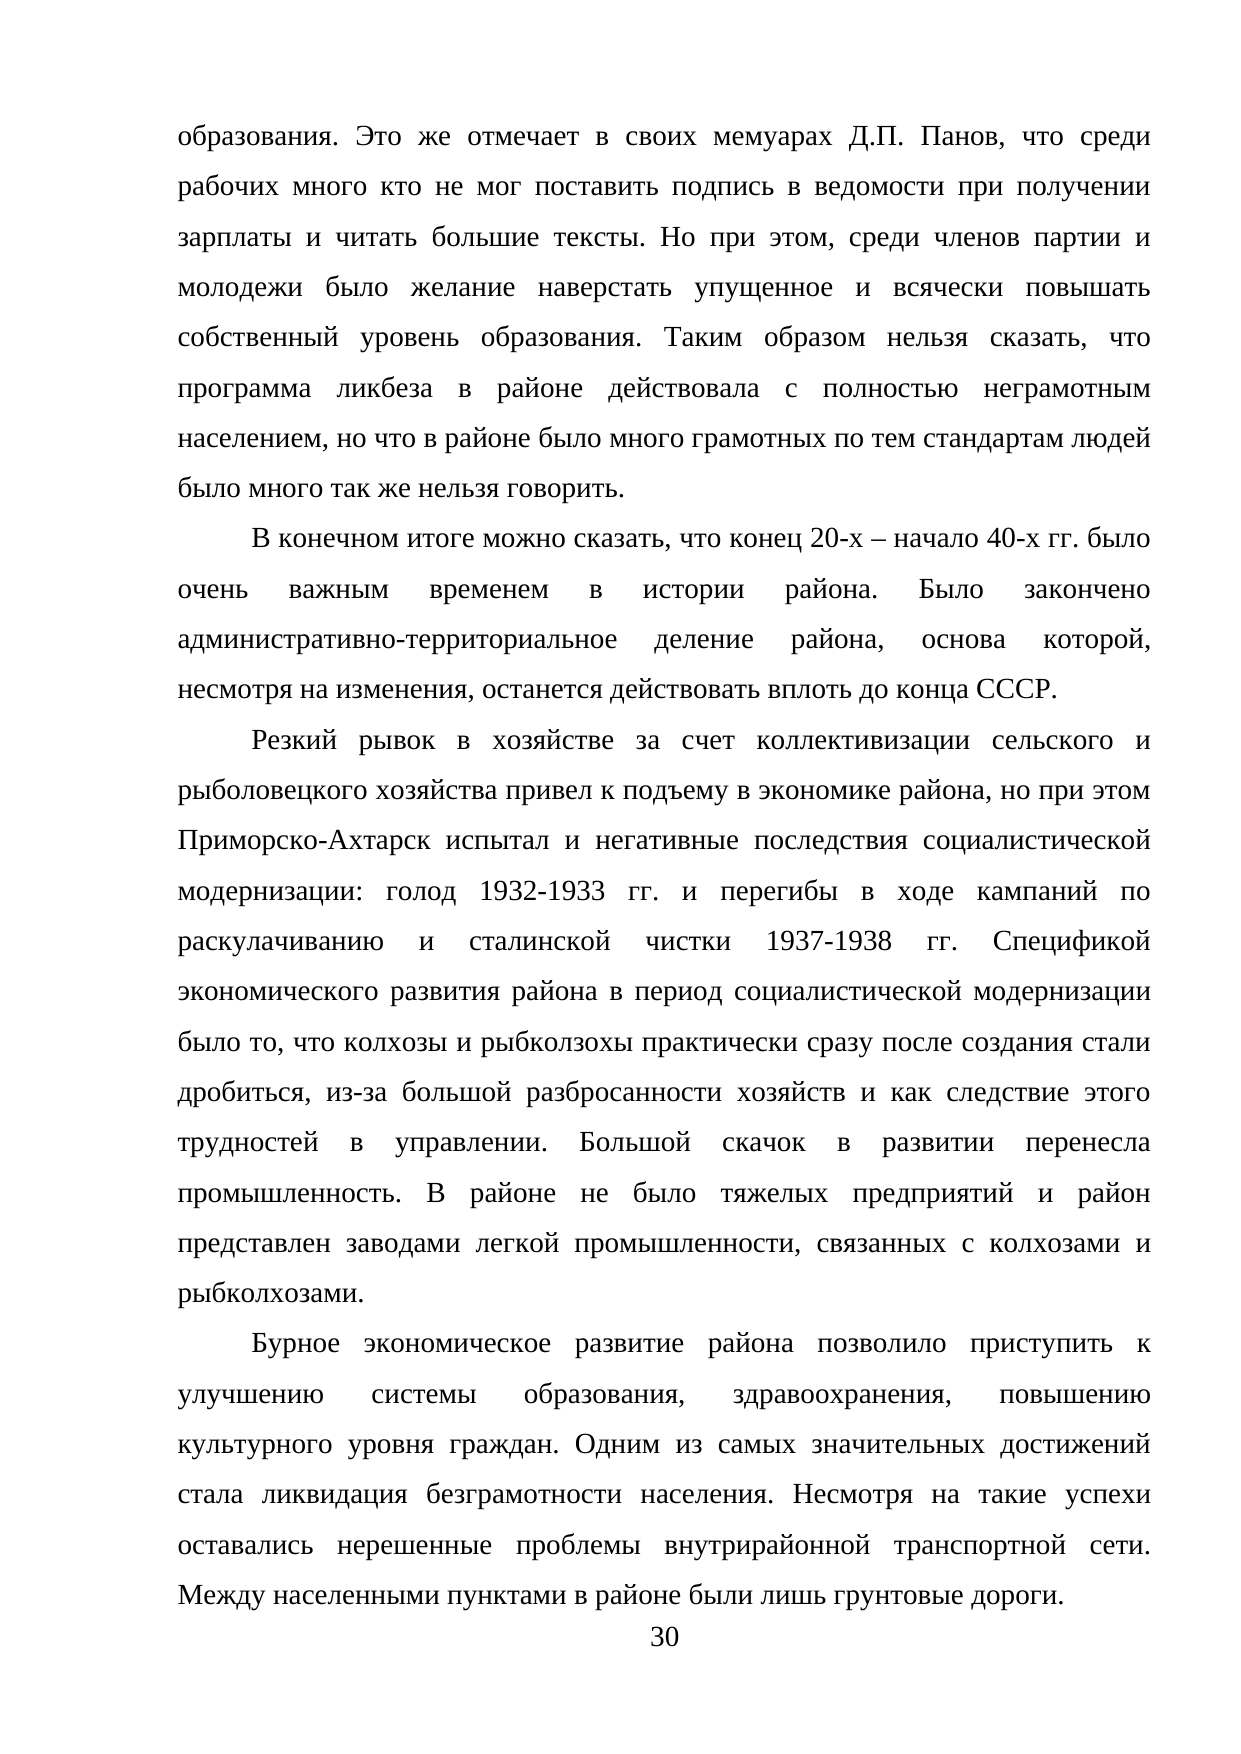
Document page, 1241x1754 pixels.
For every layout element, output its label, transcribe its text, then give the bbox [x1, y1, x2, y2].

text Резкий рывок в хозяйстве за счет коллективизации сельского и рыболовецкого хозяйства привел к подъему в экономике района, но при этом Приморско-Ахтарск испытал и негативные последствия социалистической модернизации: голод 1932-1933 гг. и перегибы в ходе кампаний по раскулачиванию и сталинской чистки 1937-1938 гг. Спецификой экономического развития района в период социалистической модернизации было то, что колхозы и рыбколзохы практически сразу после создания стали дробиться, из-за большой разбросанности хозяйств и как следствие этого трудностей в управлении. Большой скачок в развитии перенесла промышленность. В районе не было тяжелых предприятий и район представлен заводами легкой промышленности, связанных с колхозами и рыбколхозами. [177, 722, 1152, 1309]
text В конечном итоге можно сказать, что конец 20-х – начало 40-х гг. было очень важным временем в истории района. Было закончено административно-территориальное деление района, основа которой, несмотря на изменения, останется действовать вплоть до конца СССР. [177, 521, 1152, 705]
text Бурное экономическое развитие района позволило приступить к улучшению системы образования, здравоохранения, повышению культурного уровня граждан. Одним из самых значительных достижений стала ликвидация безграмотности населения. Несмотря на такие успехи оставались нерешенные проблемы внутрирайонной транспортной сети. Между населенными пунктами в районе были лишь грунтовые дороги. [177, 1326, 1152, 1611]
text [177, 118, 1152, 504]
